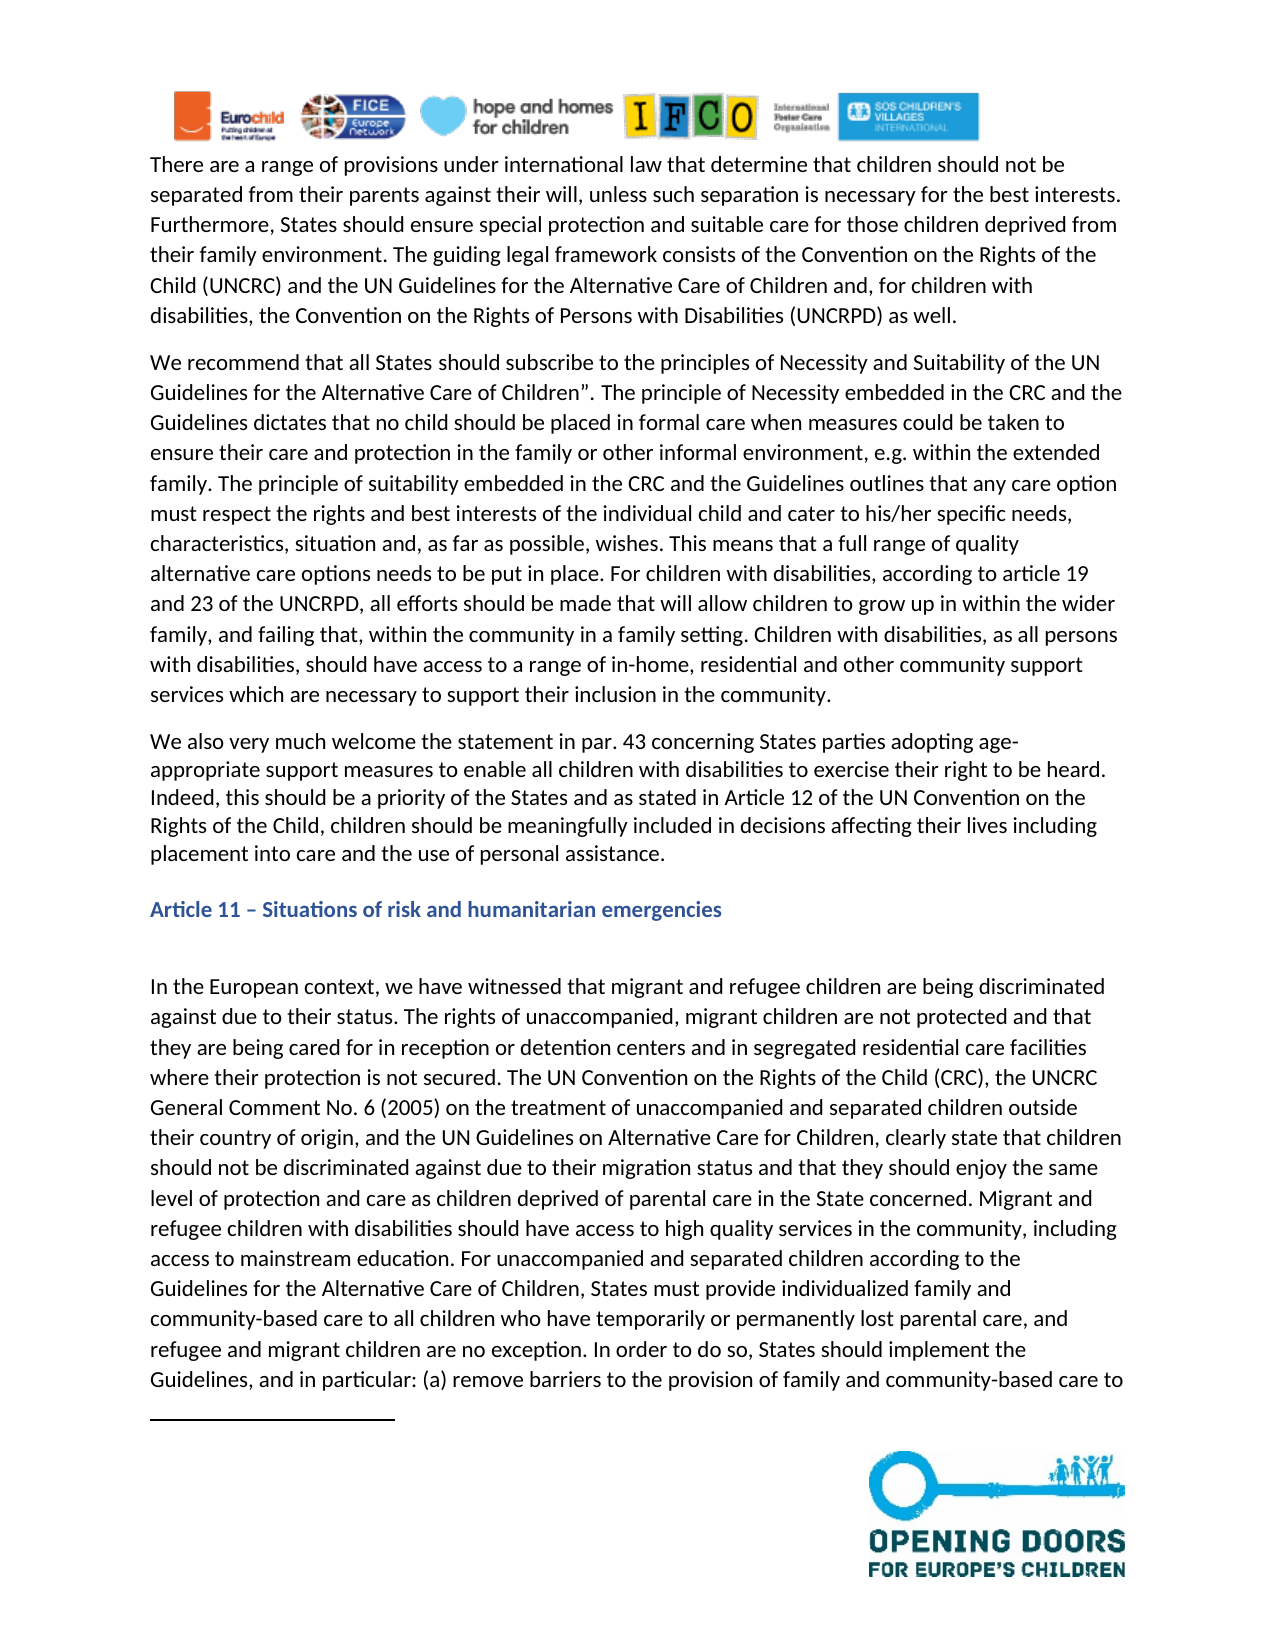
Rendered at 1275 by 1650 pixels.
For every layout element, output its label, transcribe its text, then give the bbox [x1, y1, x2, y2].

text We recommend that all States should subscribe to the principles of Necessity and Suitability of the UN Guidelines for the Alternative Care of Children”. The principle of Necessity embedded in the CRC and the Guidelines dictates that no child should be placed in formal care when measures could be taken to ensure their care and protection in the family or other informal environment, e.g. within the extended family. The principle of suitability embedded in the CRC and the Guidelines outlines that any care option must respect the rights and best interests of the individual child and cater to his/her specific needs, characteristics, situation and, as far as possible, wishes. This means that a full range of quality alternative care options needs to be put in place. For children with disabilities, according to article 19 and 23 of the UNCRPD, all efforts should be made that will allow children to grow up in within the wider family, and failing that, within the community in a family setting. Children with disabilities, as all persons with disabilities, should have access to a range of in-home, residential and other community support services which are necessary to support their inclusion in the community. [150, 348, 1125, 708]
picture [882, 1463, 927, 1507]
text We also very much welcome the statement in par. 43 concerning States parties adopting age-appropriate support measures to enable all children with disabilities to exercise their right to be heard. Indeed, this should be a priority of the States and as stated in Article 12 of the UN Convention on the Rights of the Child, children should be meaningfully included in decisions affecting their lives including placement into care and the use of personal assistance. [150, 727, 1125, 867]
picture [869, 1488, 1125, 1577]
text There are a range of provisions under international law that determine that children should not be separated from their parents against their will, unless such separation is necessary for the best interests. Furthermore, States should ensure special protection and suitable care for those children deprived from their family environment. The guiding legal framework consists of the Convention on the Rights of the Child (UNCRC) and the UN Guidelines for the Alternative Care of Children and, for children with disabilities, the Convention on the Rights of Persons with Disabilities (UNCRPD) as well. [150, 150, 1125, 329]
picture [869, 1451, 897, 1476]
text Article 11 – Situations of risk and humanitarian emergencies [150, 895, 1125, 923]
picture [150, 73, 1006, 150]
picture [911, 1451, 1125, 1486]
